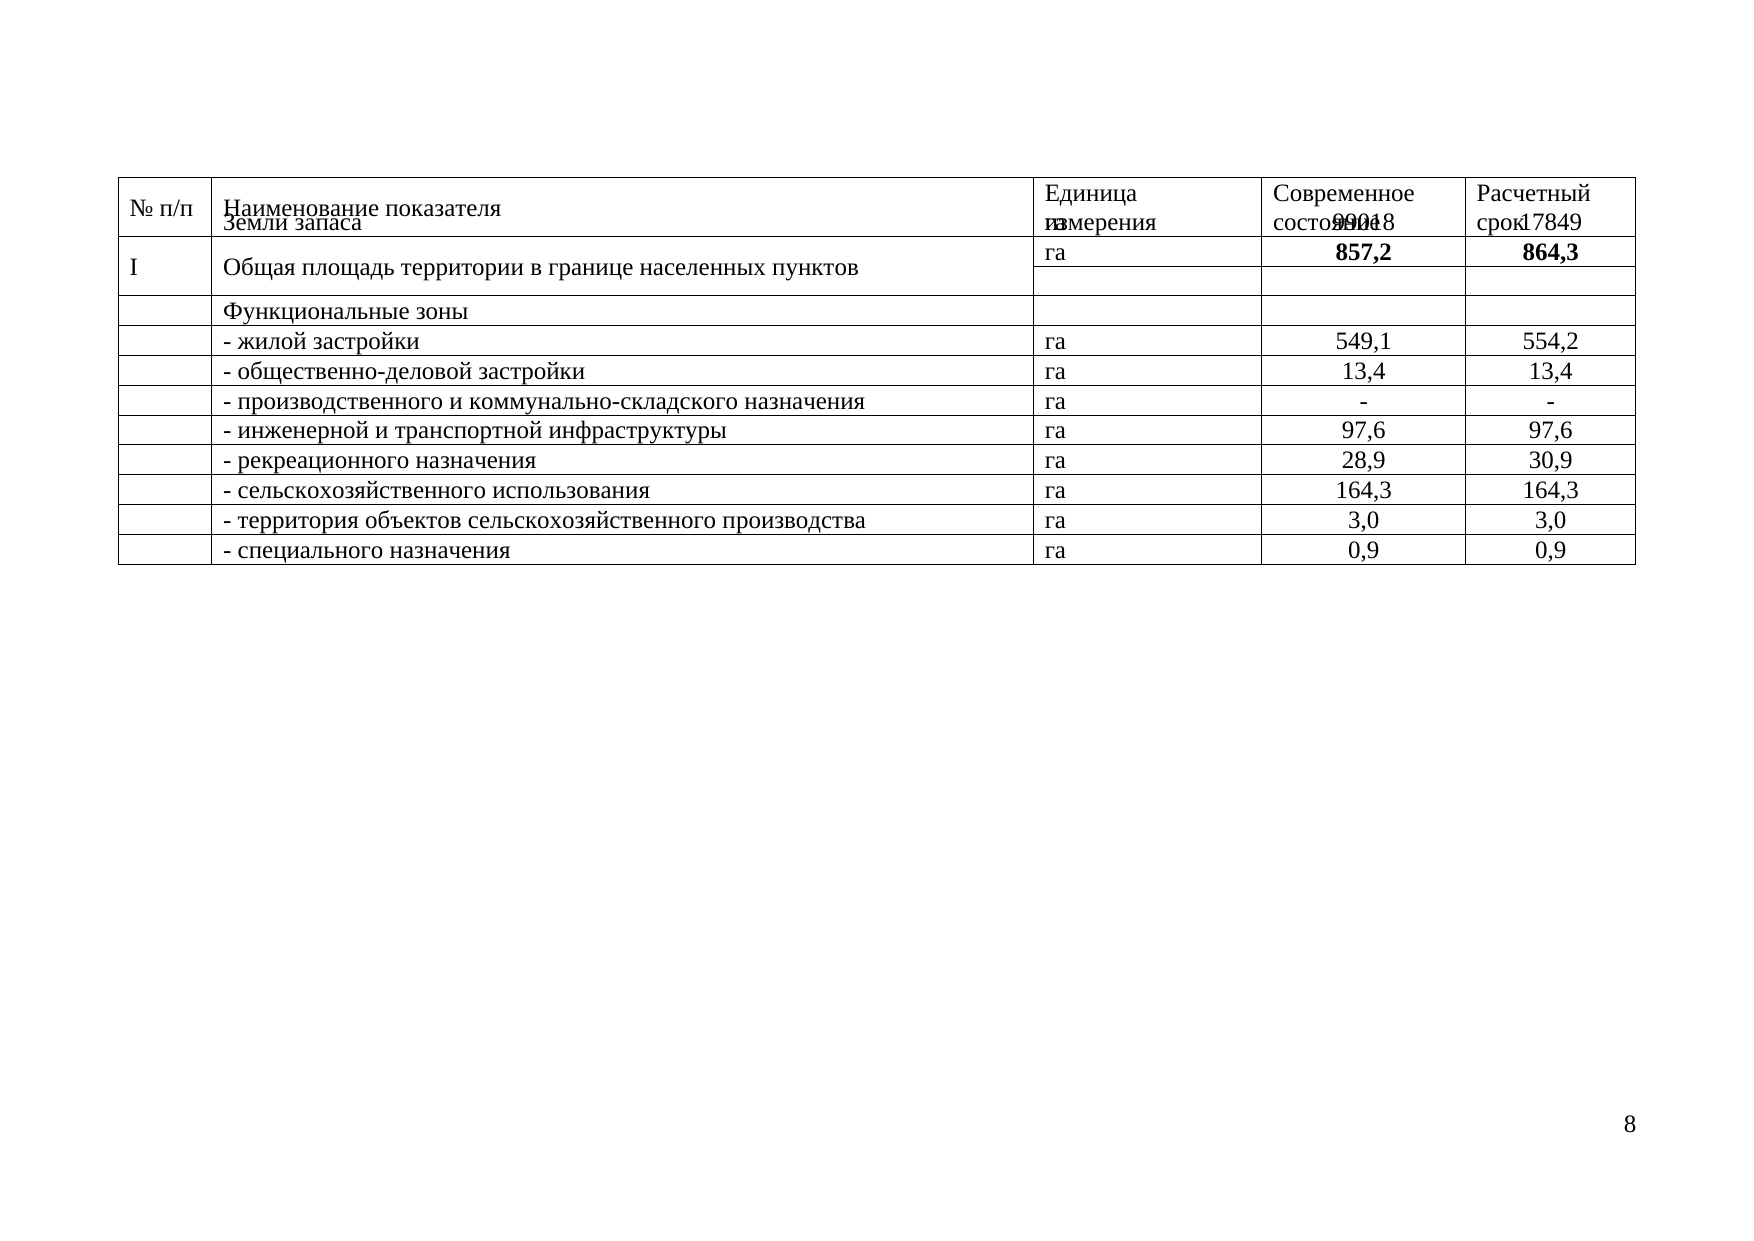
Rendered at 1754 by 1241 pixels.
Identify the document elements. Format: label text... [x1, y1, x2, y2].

table_cell Общая площадь территории в границе населенных пунктов [212, 237, 1033, 295]
table_cell [119, 386, 211, 414]
table_cell 0,9 [1262, 535, 1465, 563]
table_cell I [119, 237, 211, 295]
table_cell га [1034, 206, 1261, 236]
table_header № п/п [119, 178, 211, 206]
table_cell - [1466, 386, 1635, 414]
table_cell 3,0 [1262, 505, 1465, 534]
table_cell га [1034, 505, 1261, 534]
table_cell - территория объектов сельскохозяйственного производства [212, 505, 1033, 534]
table_cell 857,2 [1262, 237, 1465, 266]
table_cell 13,4 [1466, 356, 1635, 385]
table_cell [1466, 267, 1635, 295]
table_cell - жилой застройки [212, 326, 1033, 355]
table_cell га [1034, 416, 1261, 444]
table_cell га [1034, 356, 1261, 385]
table_cell [119, 445, 211, 474]
table_cell 13,4 [1262, 356, 1465, 385]
table_cell 17849 [1466, 206, 1635, 236]
table_cell га [1034, 535, 1261, 563]
table_cell 164,3 [1466, 475, 1635, 504]
table_cell Земли запаса [212, 206, 1033, 236]
table_cell га [1034, 445, 1261, 474]
table_cell - сельскохозяйственного использования [212, 475, 1033, 504]
table_cell [119, 326, 211, 355]
table_cell 164,3 [1262, 475, 1465, 504]
table_cell - общественно-деловой застройки [212, 356, 1033, 385]
table_cell га [1034, 326, 1261, 355]
table_header Наименование показателя [212, 178, 1033, 206]
table_header Современное состояние [1262, 178, 1465, 206]
table_cell 99018 [1262, 206, 1465, 236]
table_cell 549,1 [1262, 326, 1465, 355]
table_cell га [1034, 386, 1261, 414]
table_cell 30,9 [1466, 445, 1635, 474]
table_cell 0,9 [1466, 535, 1635, 563]
table_header Расчетный срок [1466, 178, 1635, 206]
table_cell [119, 475, 211, 504]
table_cell [119, 356, 211, 385]
table_cell [1262, 296, 1465, 325]
table_cell га [1034, 475, 1261, 504]
table_cell - инженерной и транспортной инфраструктуры [212, 416, 1033, 444]
table_cell [119, 206, 211, 236]
table_cell Функциональные зоны [212, 296, 1033, 325]
table_cell га [1034, 237, 1261, 266]
table_cell 28,9 [1262, 445, 1465, 474]
table_cell [119, 416, 211, 444]
table_cell - специального назначения [212, 535, 1033, 563]
table_cell 97,6 [1466, 416, 1635, 444]
table_cell - рекреационного назначения [212, 445, 1033, 474]
table_cell [119, 505, 211, 534]
table_cell [1034, 296, 1261, 325]
table_cell 554,2 [1466, 326, 1635, 355]
table_cell [119, 535, 211, 563]
table_cell [1466, 296, 1635, 325]
table_cell [119, 296, 211, 325]
table_cell - [1262, 386, 1465, 414]
table_cell [1262, 267, 1465, 295]
table_cell 3,0 [1466, 505, 1635, 534]
table_header Единица измерения [1034, 178, 1261, 206]
table_cell 864,3 [1466, 237, 1635, 266]
table_cell - производственного и коммунально-складского назначения [212, 386, 1033, 414]
table_cell [1034, 267, 1261, 295]
table_cell 97,6 [1262, 416, 1465, 444]
